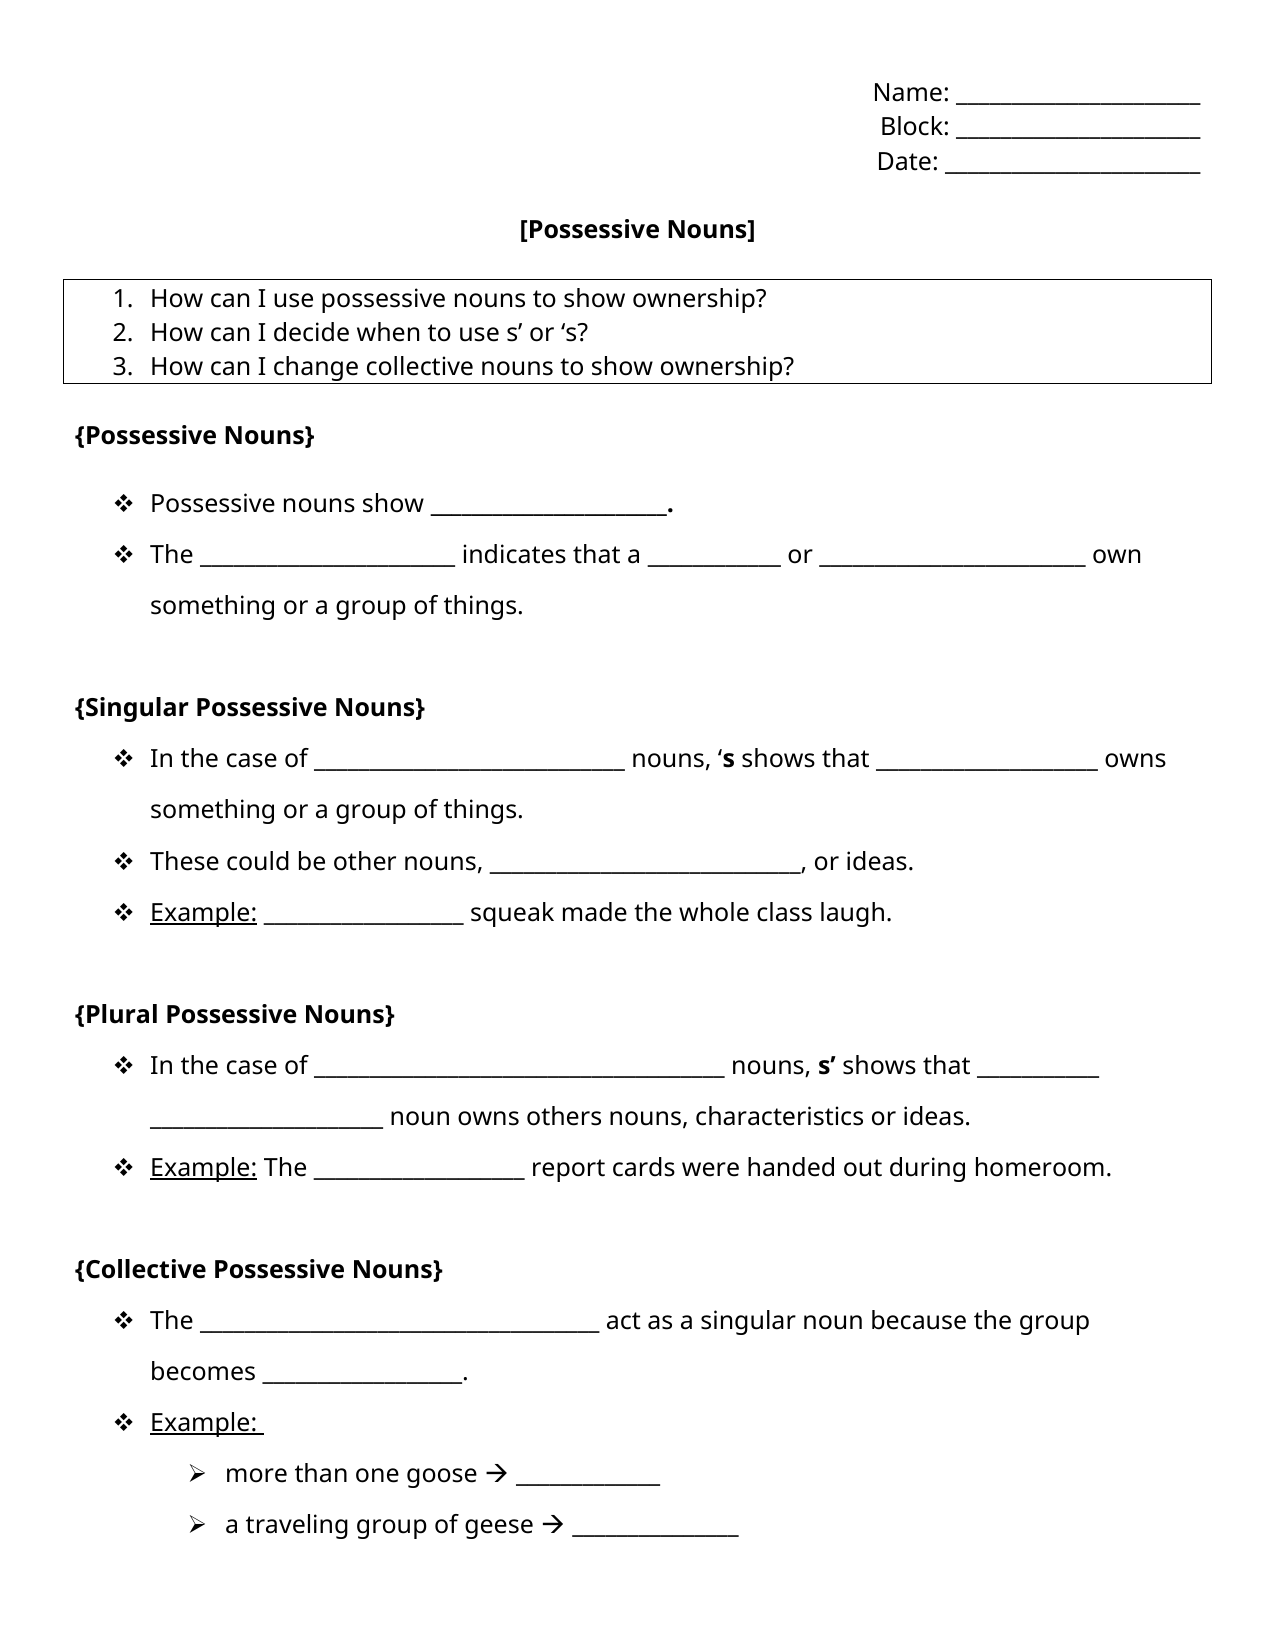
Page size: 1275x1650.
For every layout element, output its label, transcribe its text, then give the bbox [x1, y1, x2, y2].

text {Possessive Nouns} [75, 418, 1200, 452]
list more than one goose _____________ [187, 1456, 1200, 1490]
text Block: ______________________ [75, 109, 1200, 143]
list Example: [112, 1404, 1200, 1439]
list In the case of _____________________________________ nouns, s’ shows that ___________ _____________________ noun owns others nouns, characteristics or ideas. [112, 1047, 1200, 1132]
list These could be other nouns, ____________________________, or ideas. [112, 843, 1200, 877]
list The _______________________ indicates that a ____________ or ________________________ own something or a group of things. [112, 537, 1200, 622]
list Possessive nouns show _______________________. [112, 486, 1200, 520]
text {Plural Possessive Nouns} [75, 996, 1200, 1030]
text Name: ______________________ [75, 75, 1200, 109]
text Date: _______________________ [75, 143, 1200, 177]
list Example: __________________ squeak made the whole class laugh. [112, 894, 1200, 928]
table_header How can I use possessive nouns to show ownership? How can I decide when to use s’ or ‘s? How can I change collective nouns to show ownership? [64, 280, 1211, 383]
list a traveling group of geese _______________ [187, 1507, 1200, 1541]
text [Possessive Nouns] [75, 211, 1200, 245]
list In the case of ____________________________ nouns, ‘s shows that ____________________ owns something or a group of things. [112, 741, 1200, 826]
text {Singular Possessive Nouns} [75, 690, 1200, 724]
text {Collective Possessive Nouns} [75, 1251, 1200, 1286]
list Example: The ___________________ report cards were handed out during homeroom. [112, 1149, 1200, 1183]
list The ____________________________________ act as a singular noun because the group becomes __________________. [112, 1302, 1200, 1388]
